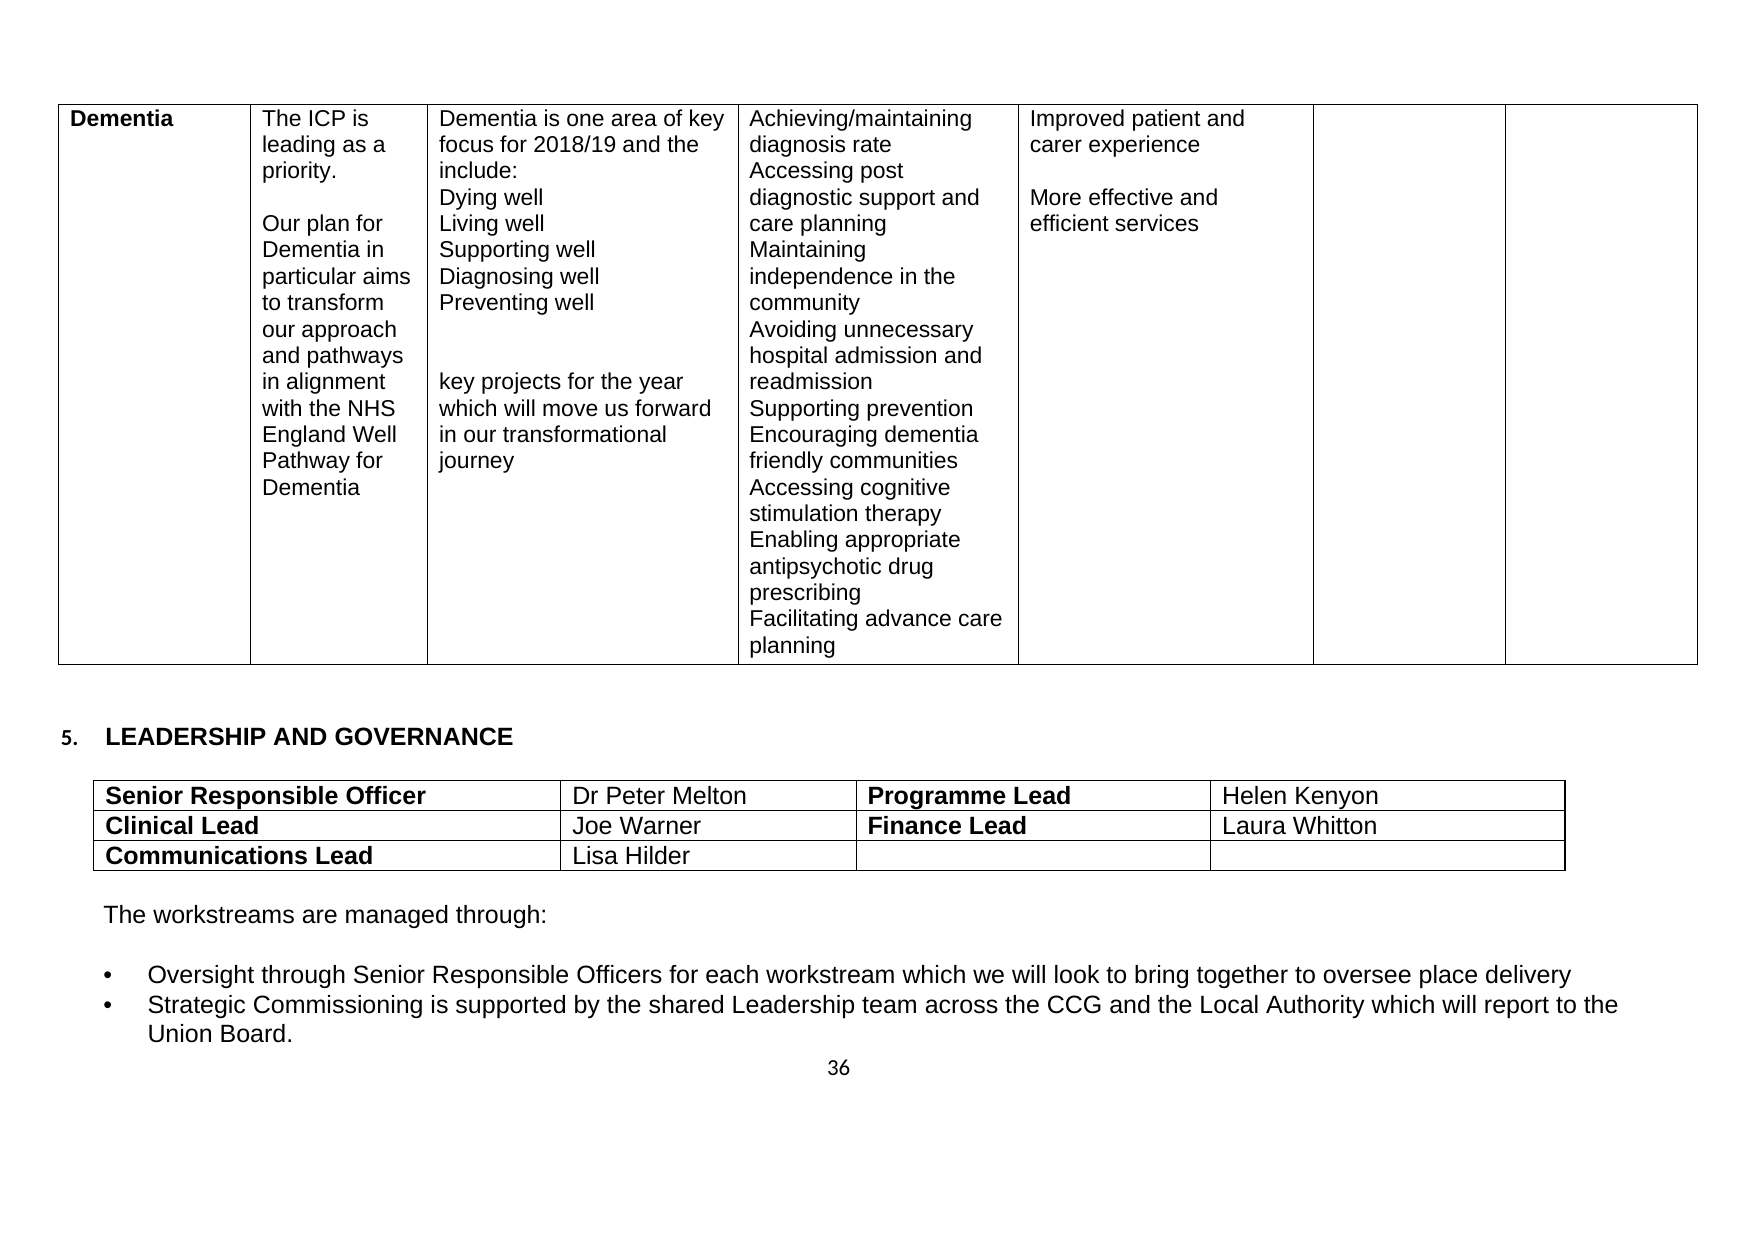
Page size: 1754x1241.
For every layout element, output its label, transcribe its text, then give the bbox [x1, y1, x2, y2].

table_cell [1211, 841, 1564, 869]
table_cell Finance Lead [857, 811, 1210, 840]
table_cell Joe Warner [561, 811, 856, 840]
table_header Programme Lead [857, 781, 1210, 810]
table_cell Improved patient and carer experience More effective and efficient services [1019, 105, 1313, 664]
table_cell Dementia [59, 105, 250, 664]
text The workstreams are managed through: [103, 900, 1648, 929]
table_cell Dementia is one area of key focus for 2018/19 and the include: Dying well Living well Supporting well Diagnosing well Preventing well key projects for the year which will move us forward in our transformational journey [428, 105, 738, 664]
table_cell [1314, 105, 1505, 664]
table_cell Laura Whitton [1211, 811, 1564, 840]
table_cell Achieving/maintaining diagnosis rate Accessing post diagnostic support and care planning Maintaining independence in the community Avoiding unnecessary hospital admission and readmission Supporting prevention Encouraging dementia friendly communities Accessing cognitive stimulation therapy Enabling appropriate antipsychotic drug prescribing Facilitating advance care planning [739, 105, 1018, 664]
table_cell The ICP is leading as a priority. Our plan for Dementia in particular aims to transform our approach and pathways in alignment with the NHS England Well Pathway for Dementia [251, 105, 427, 664]
subtitle LEADERSHIP AND GOVERNANCE [61, 722, 1648, 751]
table_cell [1506, 105, 1697, 664]
table_cell Lisa Hilder [561, 841, 856, 869]
text • Oversight through Senior Responsible Officers for each workstream which we will look to bring together to oversee place delivery [103, 960, 1648, 989]
table_header Helen Kenyon [1211, 781, 1564, 810]
text • Strategic Commissioning is supported by the shared Leadership team across the CCG and the Local Authority which will report to the Union Board. [103, 990, 1648, 1048]
table_cell [857, 841, 1210, 869]
table_header Senior Responsible Officer [94, 781, 560, 810]
table_cell Communications Lead [94, 841, 560, 869]
table_header Dr Peter Melton [561, 781, 856, 810]
table_cell Clinical Lead [94, 811, 560, 840]
